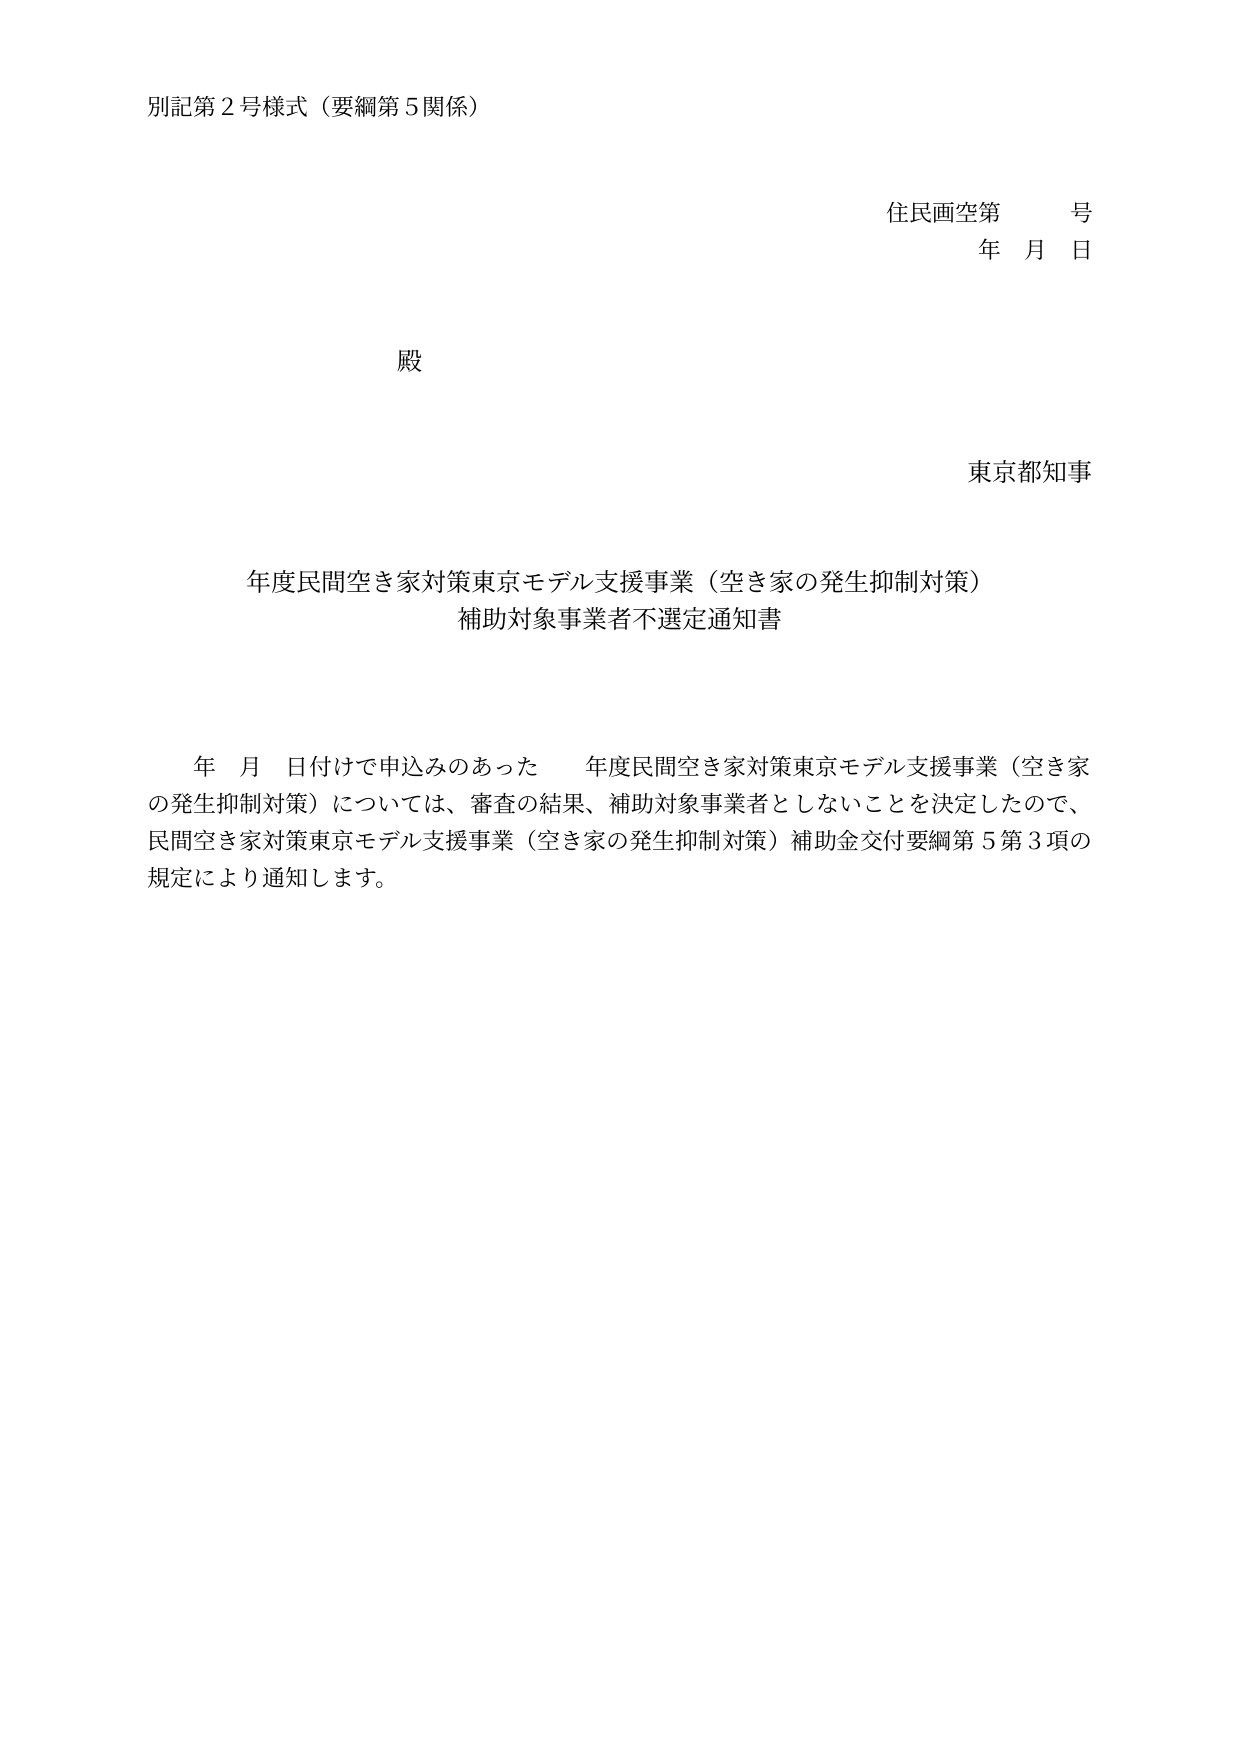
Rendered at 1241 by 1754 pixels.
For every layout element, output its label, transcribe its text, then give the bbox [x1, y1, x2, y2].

text 年度民間空き家対策東京モデル支援事業（空き家の発生抑制対策） [148, 563, 1092, 599]
text 補助対象事業者不選定通知書 [148, 599, 1092, 637]
text 東京都知事 [148, 452, 1092, 489]
text 年 月 日付けで申込みのあった 年度民間空き家対策東京モデル支援事業（空き家の発生抑制対策）については、審査の結果、補助対象事業者としないことを決定したので、民間空き家対策東京モデル支援事業（空き家の発生抑制対策）補助金交付要綱第５第３項の規定により通知します。 [148, 747, 1092, 895]
text 年 月 日 [148, 230, 1092, 267]
text 住民画空第 号 [148, 193, 1092, 230]
text 殿 [148, 341, 1092, 378]
